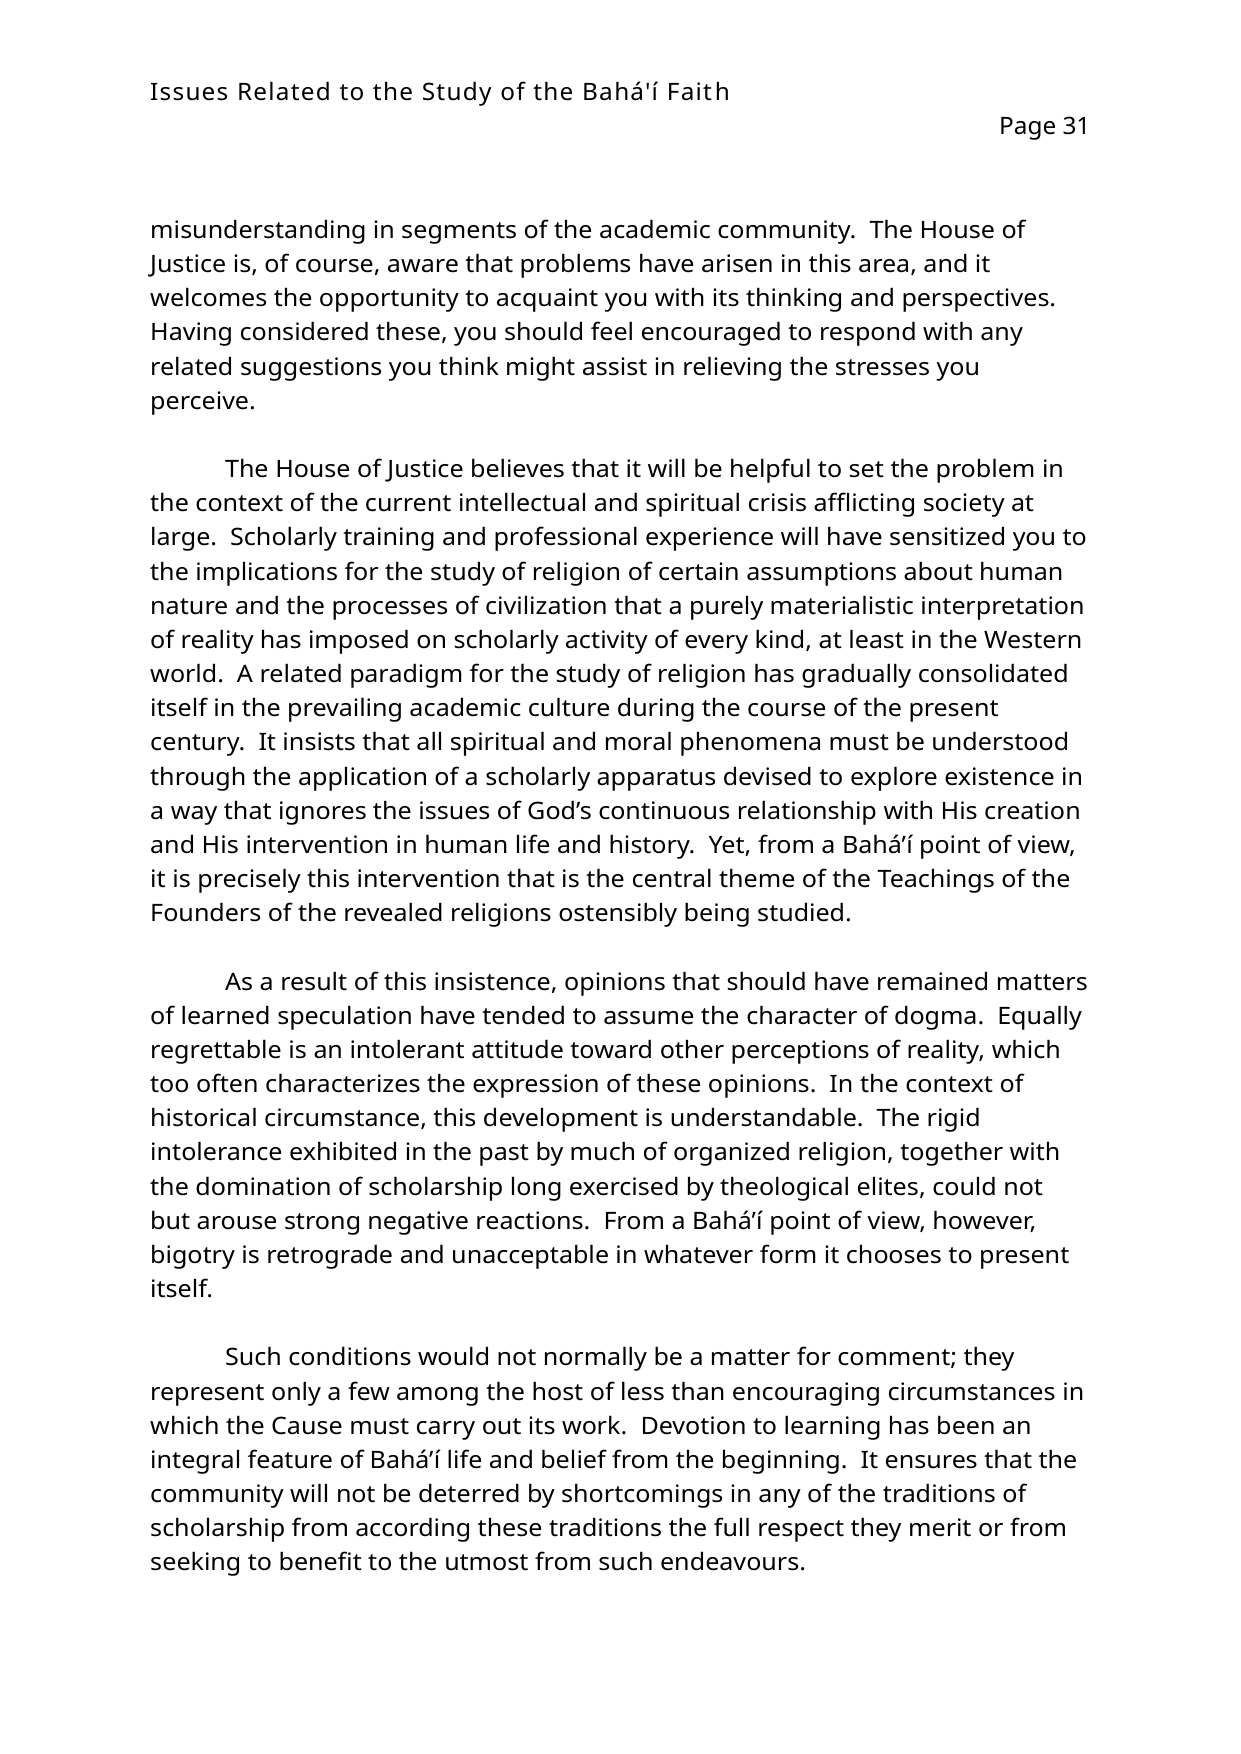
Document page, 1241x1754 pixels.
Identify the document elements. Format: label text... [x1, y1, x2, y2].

text The House of Justice believes that it will be helpful to set the problem in the context of the current intellectual and spiritual crisis afflicting society at large. Scholarly training and professional experience will have sensitized you to the implications for the study of religion of certain assumptions about human nature and the processes of civilization that a purely materialistic interpretation of reality has imposed on scholarly activity of every kind, at least in the Western world. A related paradigm for the study of religion has gradually consolidated itself in the prevailing academic culture during the course of the present century. It insists that all spiritual and moral phenomena must be understood through the application of a scholarly apparatus devised to explore existence in a way that ignores the issues of God’s continuous relationship with His creation and His intervention in human life and history. Yet, from a Bahá’í point of view, it is precisely this intervention that is the central theme of the Teachings of the Founders of the revealed religions ostensibly being studied. [150, 452, 1090, 928]
text As a result of this insistence, opinions that should have remained matters of learned speculation have tended to assume the character of dogma. Equally regrettable is an intolerant attitude toward other perceptions of reality, which too often characterizes the expression of these opinions. In the context of historical circumstance, this development is understandable. The rigid intolerance exhibited in the past by much of organized religion, together with the domination of scholarship long exercised by theological elites, could not but arouse strong negative reactions. From a Bahá’í point of view, however, bigotry is retrograde and unacceptable in whatever form it chooses to present itself. [150, 964, 1090, 1304]
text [150, 213, 1090, 416]
text Such conditions would not normally be a matter for comment; they represent only a few among the host of less than encouraging circumstances in which the Cause must carry out its work. Devotion to learning has been an integral feature of Bahá’í life and belief from the beginning. It ensures that the community will not be deterred by shortcomings in any of the traditions of scholarship from according these traditions the full respect they merit or from seeking to benefit to the utmost from such endeavours. [150, 1340, 1090, 1578]
